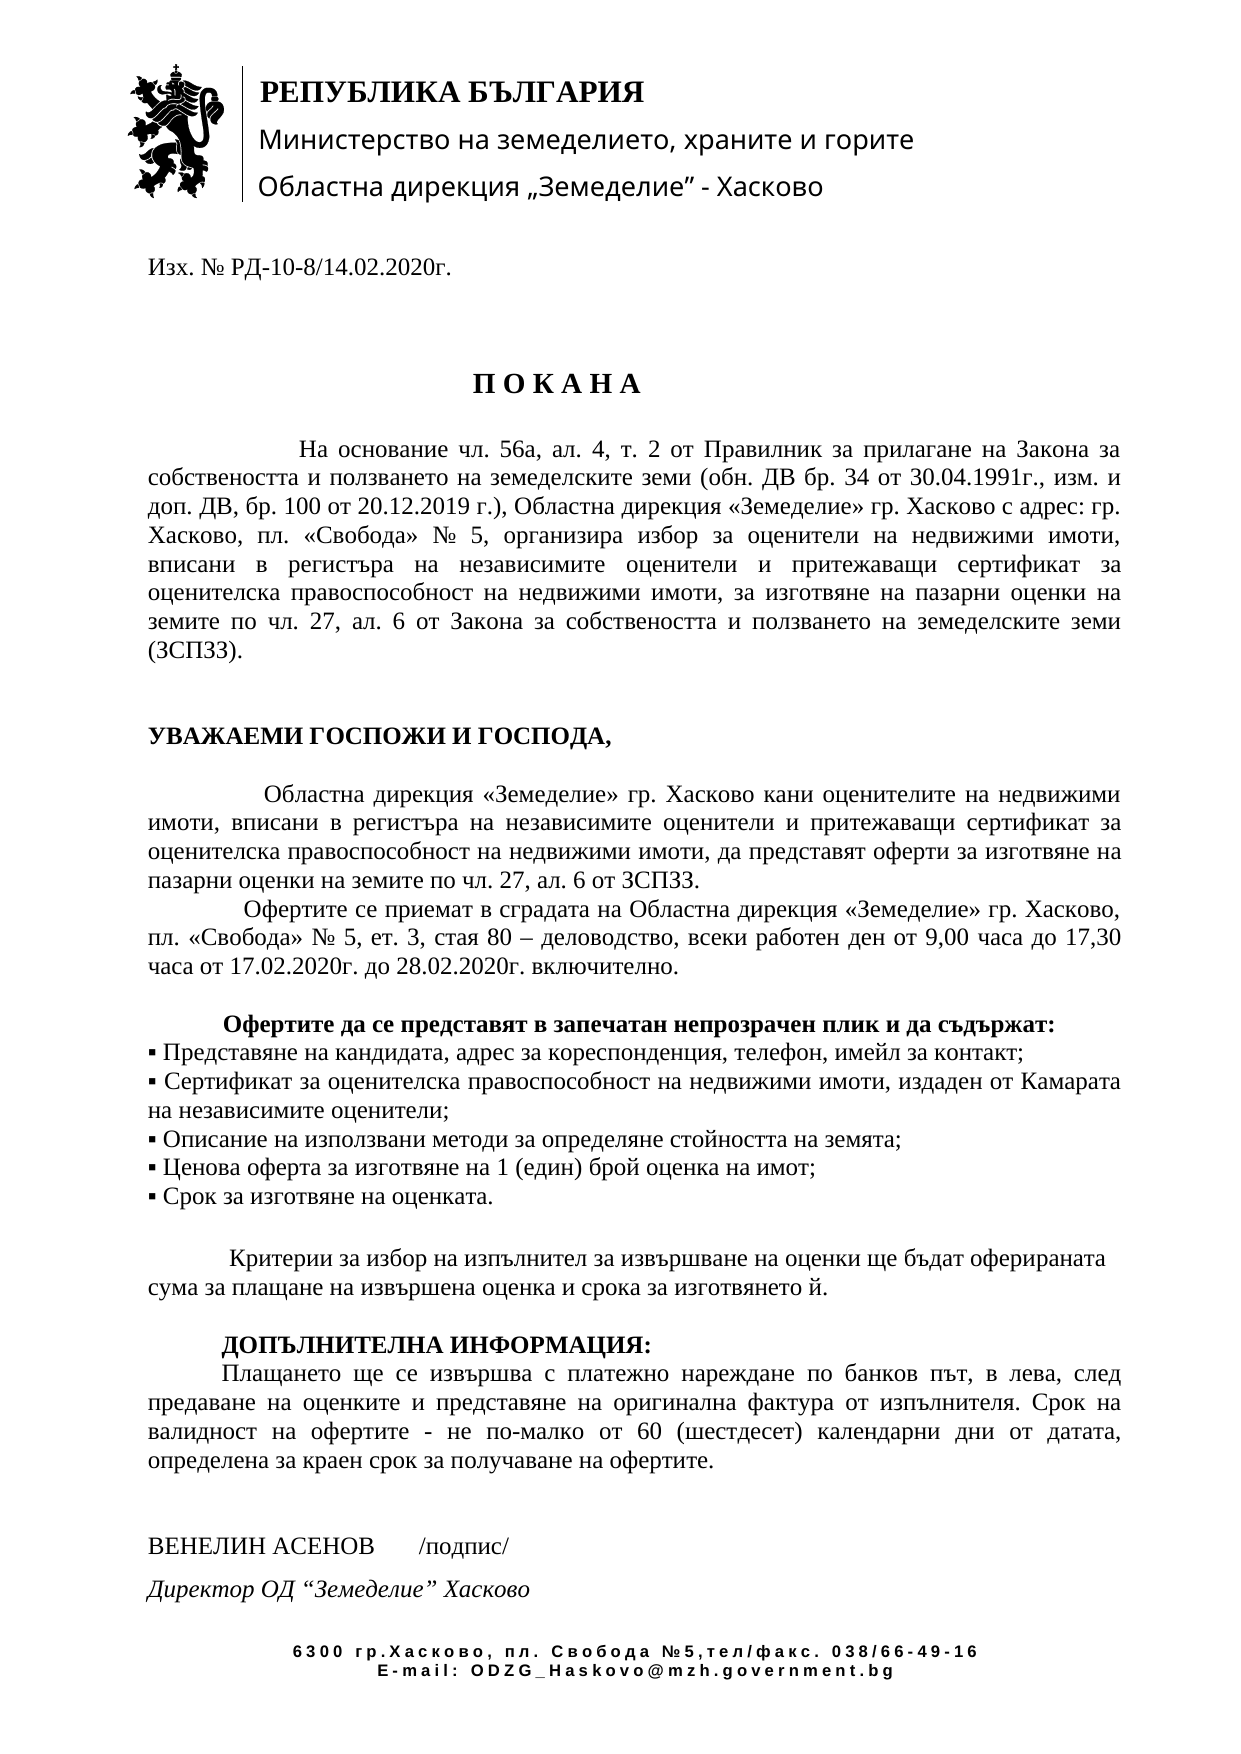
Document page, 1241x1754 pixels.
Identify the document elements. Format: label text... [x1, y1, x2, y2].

text Плащането ще се извършва с платежно нареждане по банков път, в лева, след предаване на оценките и представяне на оригинална фактура от изпълнителя. Срок на валидност на офертите - не по-малко от 60 (шестдесет) календарни дни от датата, определена за краен срок за получаване на офертите. [148, 1358, 1122, 1473]
text Офертите се приемат в сградата на Областна дирекция «Земеделие» гр. Хасково, пл. «Свобода» № 5, ет. 3, стая 80 – деловодство, всеки работен ден от 9,00 часа до 17,30 часа от 17.02.2020г. до 28.02.2020г. включително. [148, 894, 1122, 980]
text П О К А Н А [148, 367, 1122, 400]
text Изх. № РД-10-8/14.02.2020г. [148, 252, 1122, 280]
text ▪ Представяне на кандидата, адрес за кореспонденция, телефон, имейл за контакт; [148, 1037, 1122, 1066]
text УВАЖАЕМИ ГОСПОЖИ И ГОСПОДА, [148, 721, 1122, 750]
text Областна дирекция «Земеделие» гр. Хасково кани оценителите на недвижими имоти, вписани в регистъра на независимите оценители и притежаващи сертификат за оценителска правоспособност на недвижими имоти, да представят оферти за изготвяне на пазарни оценки на земите по чл. 27, ал. 6 от ЗСПЗЗ. [148, 779, 1122, 894]
text Офертите да се представят в запечатан непрозрачен плик и да съдържат: [148, 1009, 1122, 1037]
text ▪ Сертификат за оценителска правоспособност на недвижими имоти, издаден от Камарата на независимите оценители; [148, 1066, 1122, 1124]
text ДОПЪЛНИТЕЛНА ИНФОРМАЦИЯ: [148, 1330, 1122, 1358]
text Критерии за избор на изпълнител за извършване на оценки ще бъдат оферираната сума за плащане на извършена оценка и срока за изготвянето й. [148, 1243, 1122, 1301]
text ▪ Срок за изготвяне на оценката. [148, 1181, 1122, 1210]
text ▪ Описание на използвани методи за определяне стойността на земята; [148, 1124, 1122, 1152]
text ВЕНЕЛИН АСЕНОВ /подпис/ [148, 1531, 1122, 1560]
text На основание чл. 56а, ал. 4, т. 2 от Правилник за прилагане на Закона за собствеността и ползването на земеделските земи (обн. ДВ бр. 34 от 30.04.1991г., изм. и доп. ДВ, бр. 100 от 20.12.2019 г.), Областна дирекция «Земеделие» гр. Хасково с адрес: гр. Хасково, пл. «Свобода» № 5, организира избор за оценители на недвижими имоти, вписани в регистъра на независимите оценители и притежаващи сертификат за оценителска правоспособност на недвижими имоти, за изготвяне на пазарни оценки на земите по чл. 27, ал. 6 от Закона за собствеността и ползването на земеделските земи (ЗСПЗЗ). [148, 434, 1122, 664]
text Директор ОД “Земеделие” Хасково [148, 1574, 1122, 1603]
text ▪ Ценова оферта за изготвяне на 1 (един) брой оценка на имот; [148, 1152, 1122, 1181]
